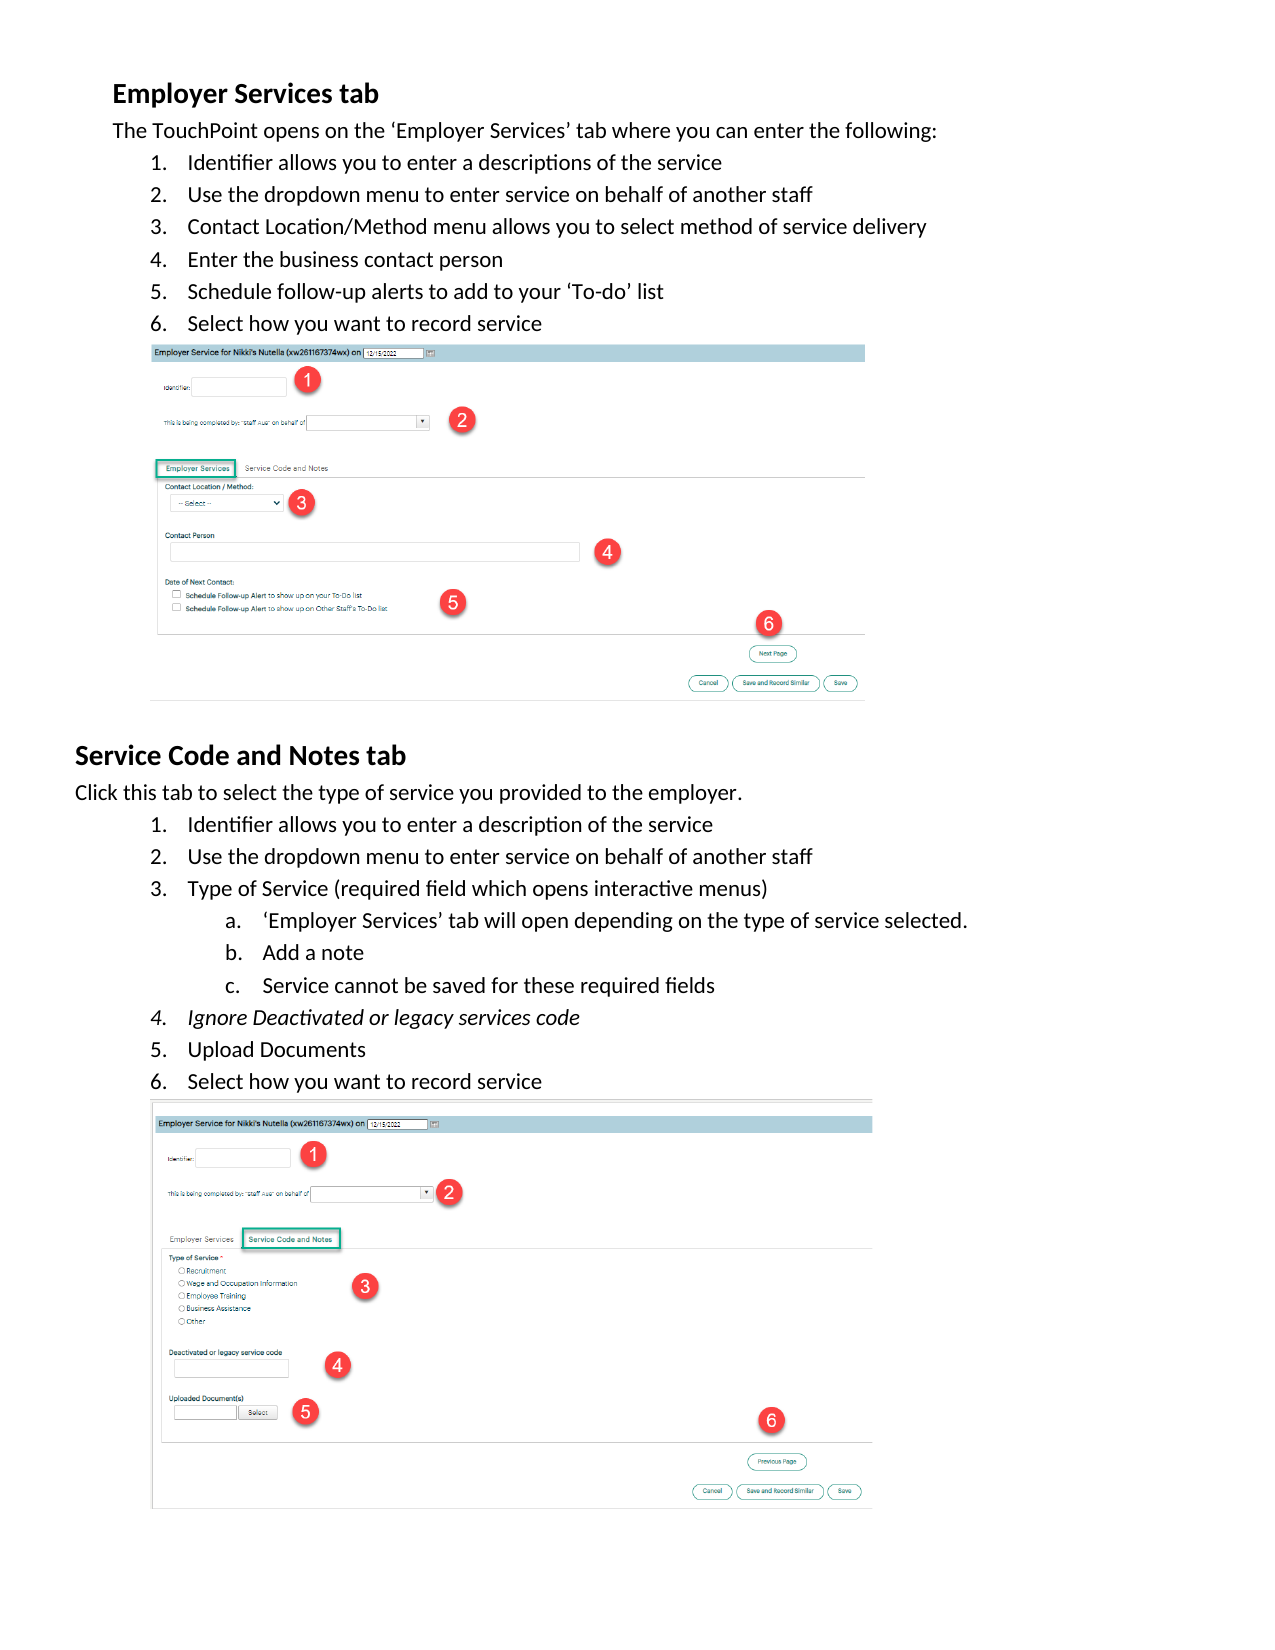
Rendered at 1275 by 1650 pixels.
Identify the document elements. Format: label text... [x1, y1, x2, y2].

list Contact Location/Method menu allows you to select method of service delivery [150, 212, 1200, 241]
list Ignore Deactivated or legacy services code [150, 1003, 1200, 1031]
list Type of Service (required field which opens interactive menus) [150, 874, 1200, 902]
text Service Code and Notes tab [75, 737, 1200, 772]
list Select how you want to record service [150, 1067, 1200, 1095]
list Enter the business contact person [150, 245, 1200, 273]
list Identifier allows you to enter a description of the service [150, 810, 1200, 838]
list Use the dropdown menu to enter service on behalf of another staff [150, 180, 1200, 208]
text Click this tab to select the type of service you provided to the employer. [75, 778, 1200, 806]
picture [150, 1099, 873, 1509]
list ‘Employer Services’ tab will open depending on the type of service selected. [225, 906, 1200, 934]
list Add a note [225, 938, 1200, 967]
list Identifier allows you to enter a descriptions of the service [150, 148, 1200, 176]
list Use the dropdown menu to enter service on behalf of another staff [150, 842, 1200, 870]
list Upload Documents [150, 1035, 1200, 1063]
list Service cannot be saved for these required fields [225, 971, 1200, 999]
text Employer Services tab [75, 75, 1200, 111]
text The TouchPoint opens on the ‘Employer Services’ tab where you can enter the following: [75, 116, 1200, 144]
list Schedule follow-up alerts to add to your ‘To-do’ list [150, 277, 1200, 305]
picture [150, 341, 865, 701]
list Select how you want to record service [150, 309, 1200, 337]
